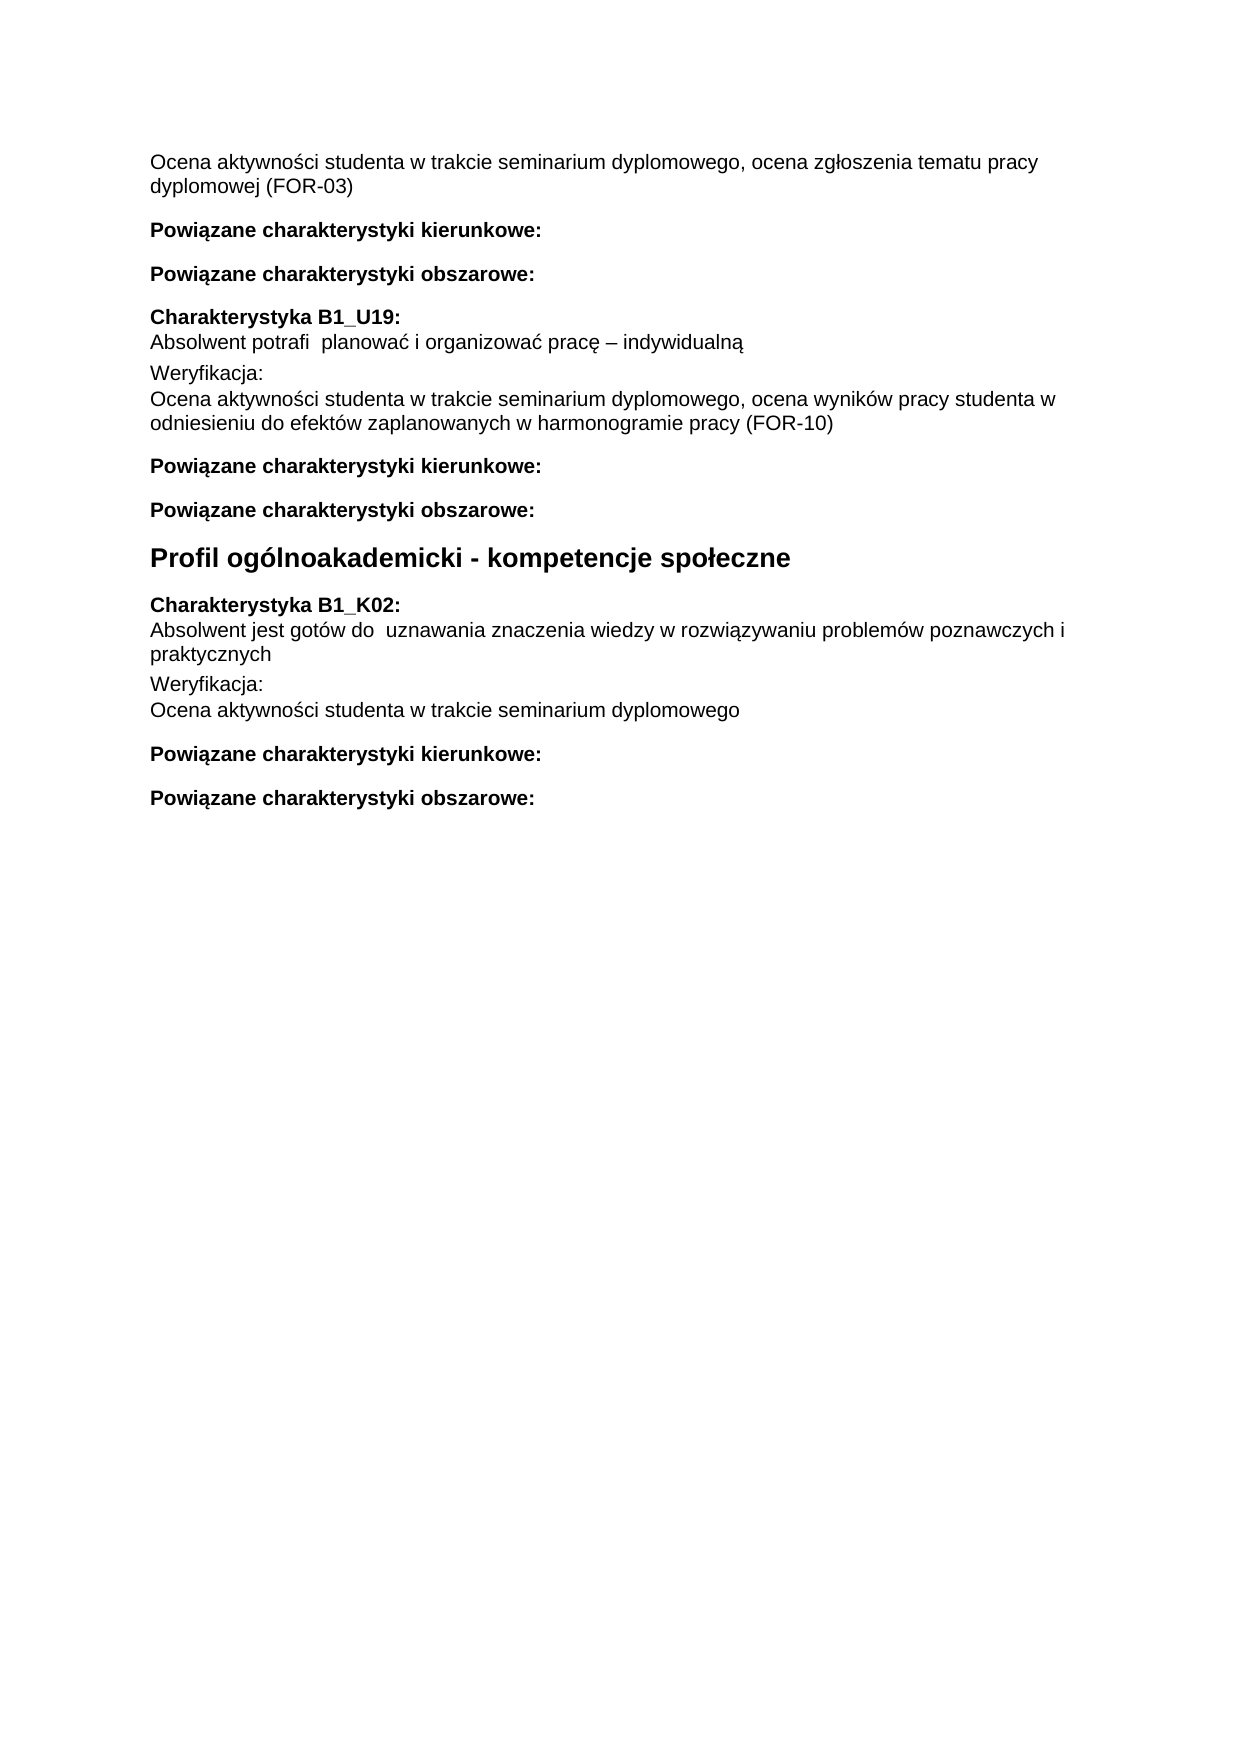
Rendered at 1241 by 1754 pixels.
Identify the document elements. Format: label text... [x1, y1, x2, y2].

text Powiązane charakterystyki kierunkowe: [150, 742, 1090, 766]
text Ocena aktywności studenta w trakcie seminarium dyplomowego, ocena wyników pracy studenta w odniesieniu do efektów zaplanowanych w harmonogramie pracy (FOR-10) [150, 386, 1090, 434]
text Powiązane charakterystyki obszarowe: [150, 785, 1090, 809]
text Ocena aktywności studenta w trakcie seminarium dyplomowego, ocena zgłoszenia tematu pracy dyplomowej (FOR-03) [150, 150, 1090, 198]
text Powiązane charakterystyki obszarowe: [150, 498, 1090, 522]
text Absolwent potrafi planować i organizować pracę – indywidualną [150, 330, 1090, 354]
text Charakterystyka B1_K02: [150, 593, 1090, 617]
text Powiązane charakterystyki obszarowe: [150, 261, 1090, 285]
text Weryfikacja: [150, 360, 1090, 384]
text Charakterystyka B1_U19: [150, 305, 1090, 329]
text Weryfikacja: [150, 672, 1090, 696]
text Ocena aktywności studenta w trakcie seminarium dyplomowego [150, 698, 1090, 722]
text Powiązane charakterystyki kierunkowe: [150, 454, 1090, 478]
subtitle Profil ogólnoakademicki - kompetencje społeczne [150, 542, 1090, 573]
text Powiązane charakterystyki kierunkowe: [150, 218, 1090, 242]
text Absolwent jest gotów do uznawania znaczenia wiedzy w rozwiązywaniu problemów poznawczych i praktycznych [150, 618, 1090, 666]
